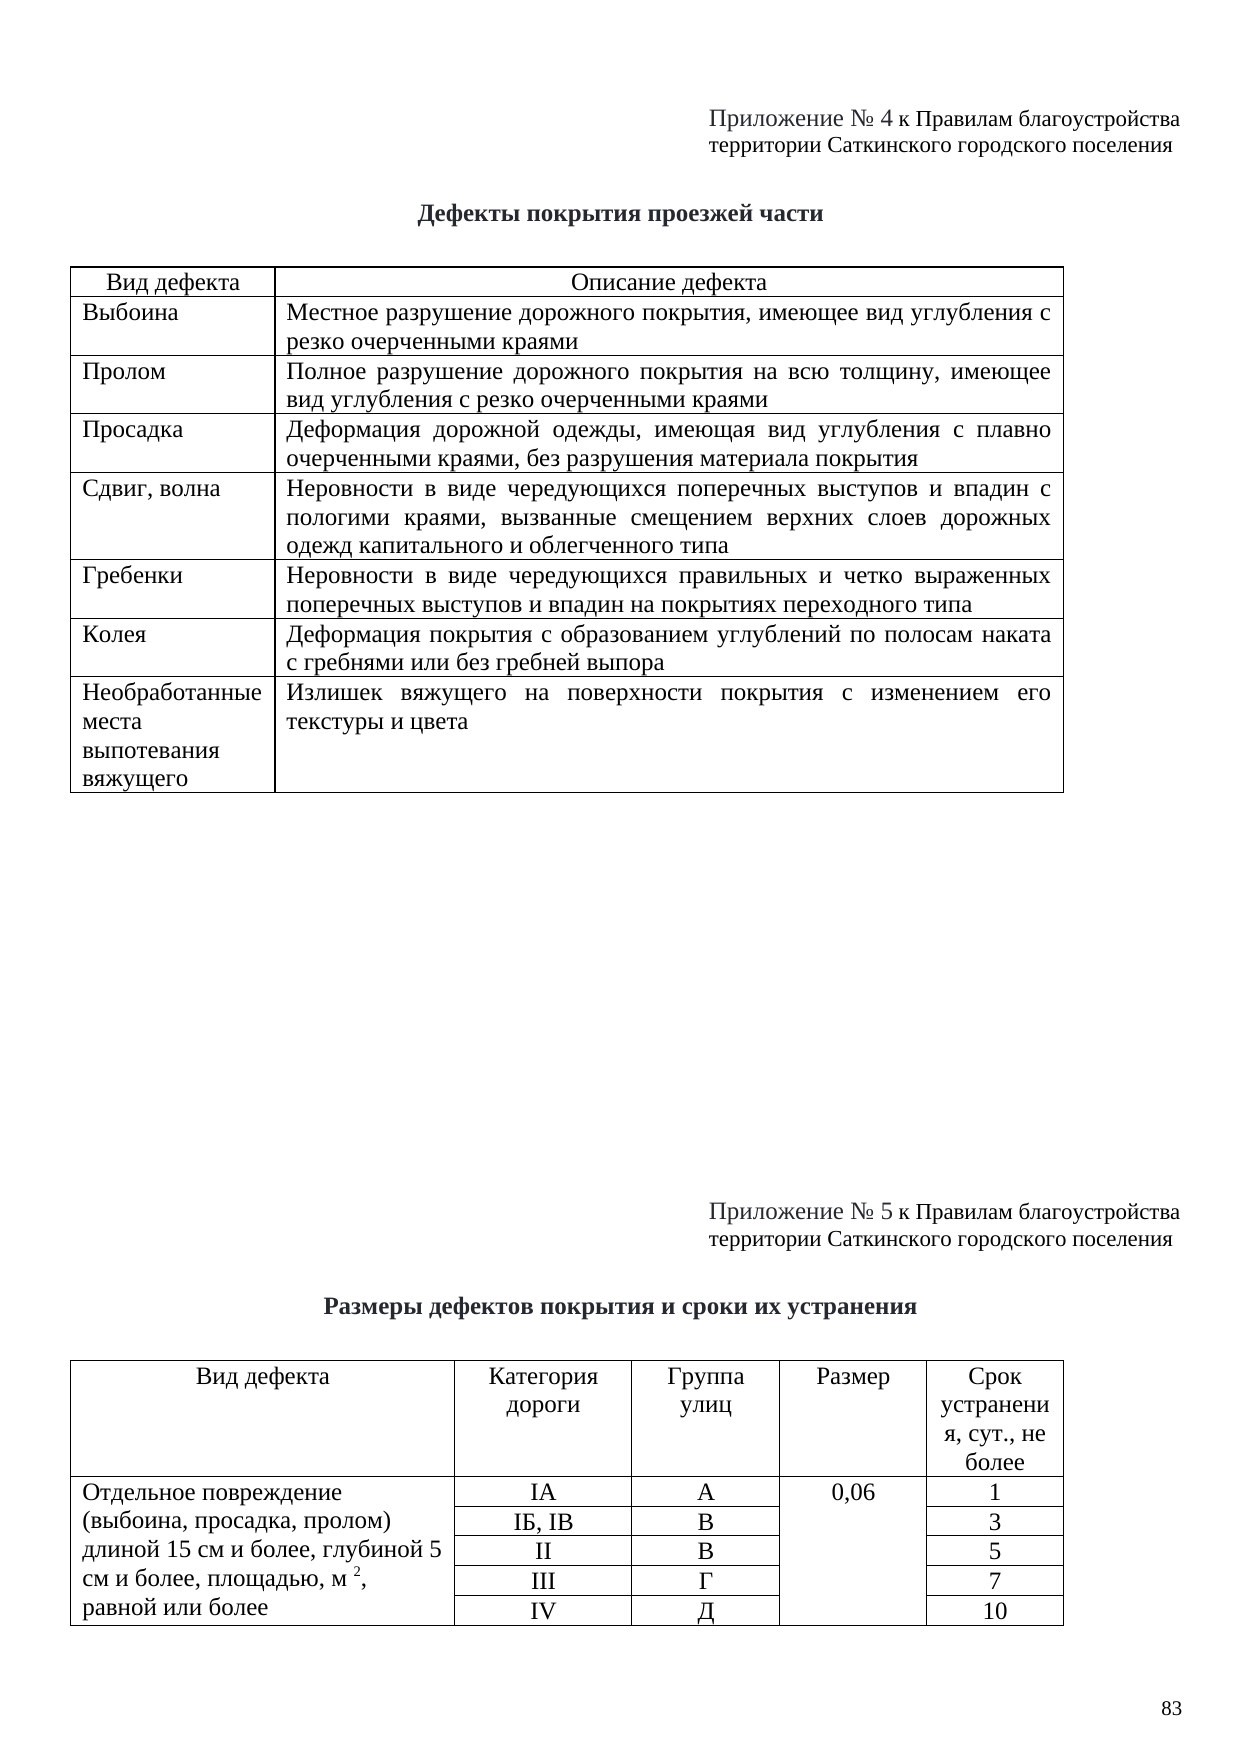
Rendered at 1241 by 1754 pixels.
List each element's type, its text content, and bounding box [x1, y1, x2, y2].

table_cell В [632, 1507, 779, 1535]
table_cell Деформация дорожной одежды, имеющая вид углубления с плавно очерченными краями, без разрушения материала покрытия [276, 414, 1063, 472]
text Приложение № 4 к Правилам благоустройства территории Саткинского городского поселения [709, 103, 1182, 158]
table_cell II [455, 1536, 631, 1565]
table_cell Неровности в виде чередующихся поперечных выступов и впадин с пологими краями, вызванные смещением верхних слоев дорожных одежд капитального и облегченного типа [276, 473, 1063, 559]
table_cell А [632, 1477, 779, 1506]
text Размеры дефектов покрытия и сроки их устранения [59, 1291, 1182, 1320]
table_cell IБ, IВ [455, 1507, 631, 1535]
text Приложение № 5 к Правилам благоустройства территории Саткинского городского поселения [709, 1196, 1182, 1251]
table_cell Местное разрушение дорожного покрытия, имеющее вид углубления с резко очерченными краями [276, 297, 1063, 355]
text Дефекты покрытия проезжей части [59, 198, 1182, 226]
table_cell Г [632, 1566, 779, 1595]
table_cell Колея [71, 619, 274, 676]
table_cell Отдельное повреждение (выбоина, просадка, пролом) длиной 15 см и более, глубиной 5 см и более, площадью, м 2, равной или более [71, 1477, 454, 1625]
table_header Описание дефекта [276, 268, 1063, 296]
table_cell Деформация покрытия с образованием углублений по полосам наката с гребнями или без гребней выпора [276, 619, 1063, 676]
table_cell Сдвиг, волна [71, 473, 274, 559]
table_cell 10 [927, 1596, 1063, 1625]
table_cell Необработанные места выпотевания вяжущего [71, 677, 274, 792]
table_cell Неровности в виде чередующихся правильных и четко выраженных поперечных выступов и впадин на покрытиях переходного типа [276, 560, 1063, 618]
table_header Размер [780, 1361, 926, 1476]
table_header Категория дороги [455, 1361, 631, 1476]
table_cell III [455, 1566, 631, 1595]
table_cell В [632, 1536, 779, 1565]
table_header Срок устранения, сут., не более [927, 1361, 1063, 1476]
table_cell 7 [927, 1566, 1063, 1595]
table_cell 5 [927, 1536, 1063, 1565]
table_cell Д [632, 1596, 779, 1625]
table_cell Пролом [71, 356, 274, 413]
table_cell IА [455, 1477, 631, 1506]
table_header Вид дефекта [71, 268, 274, 296]
table_header Вид дефекта [71, 1361, 454, 1476]
table_cell Просадка [71, 414, 274, 472]
table_cell Излишек вяжущего на поверхности покрытия с изменением его текстуры и цвета [276, 677, 1063, 792]
table_header Группа улиц [632, 1361, 779, 1476]
table_cell IV [455, 1596, 631, 1625]
table_cell Гребенки [71, 560, 274, 618]
table_cell Полное разрушение дорожного покрытия на всю толщину, имеющее вид углубления с резко очерченными краями [276, 356, 1063, 413]
table_cell 3 [927, 1507, 1063, 1535]
table_cell 1 [927, 1477, 1063, 1506]
table_cell 0,06 [780, 1477, 926, 1625]
table_cell Выбоина [71, 297, 274, 355]
